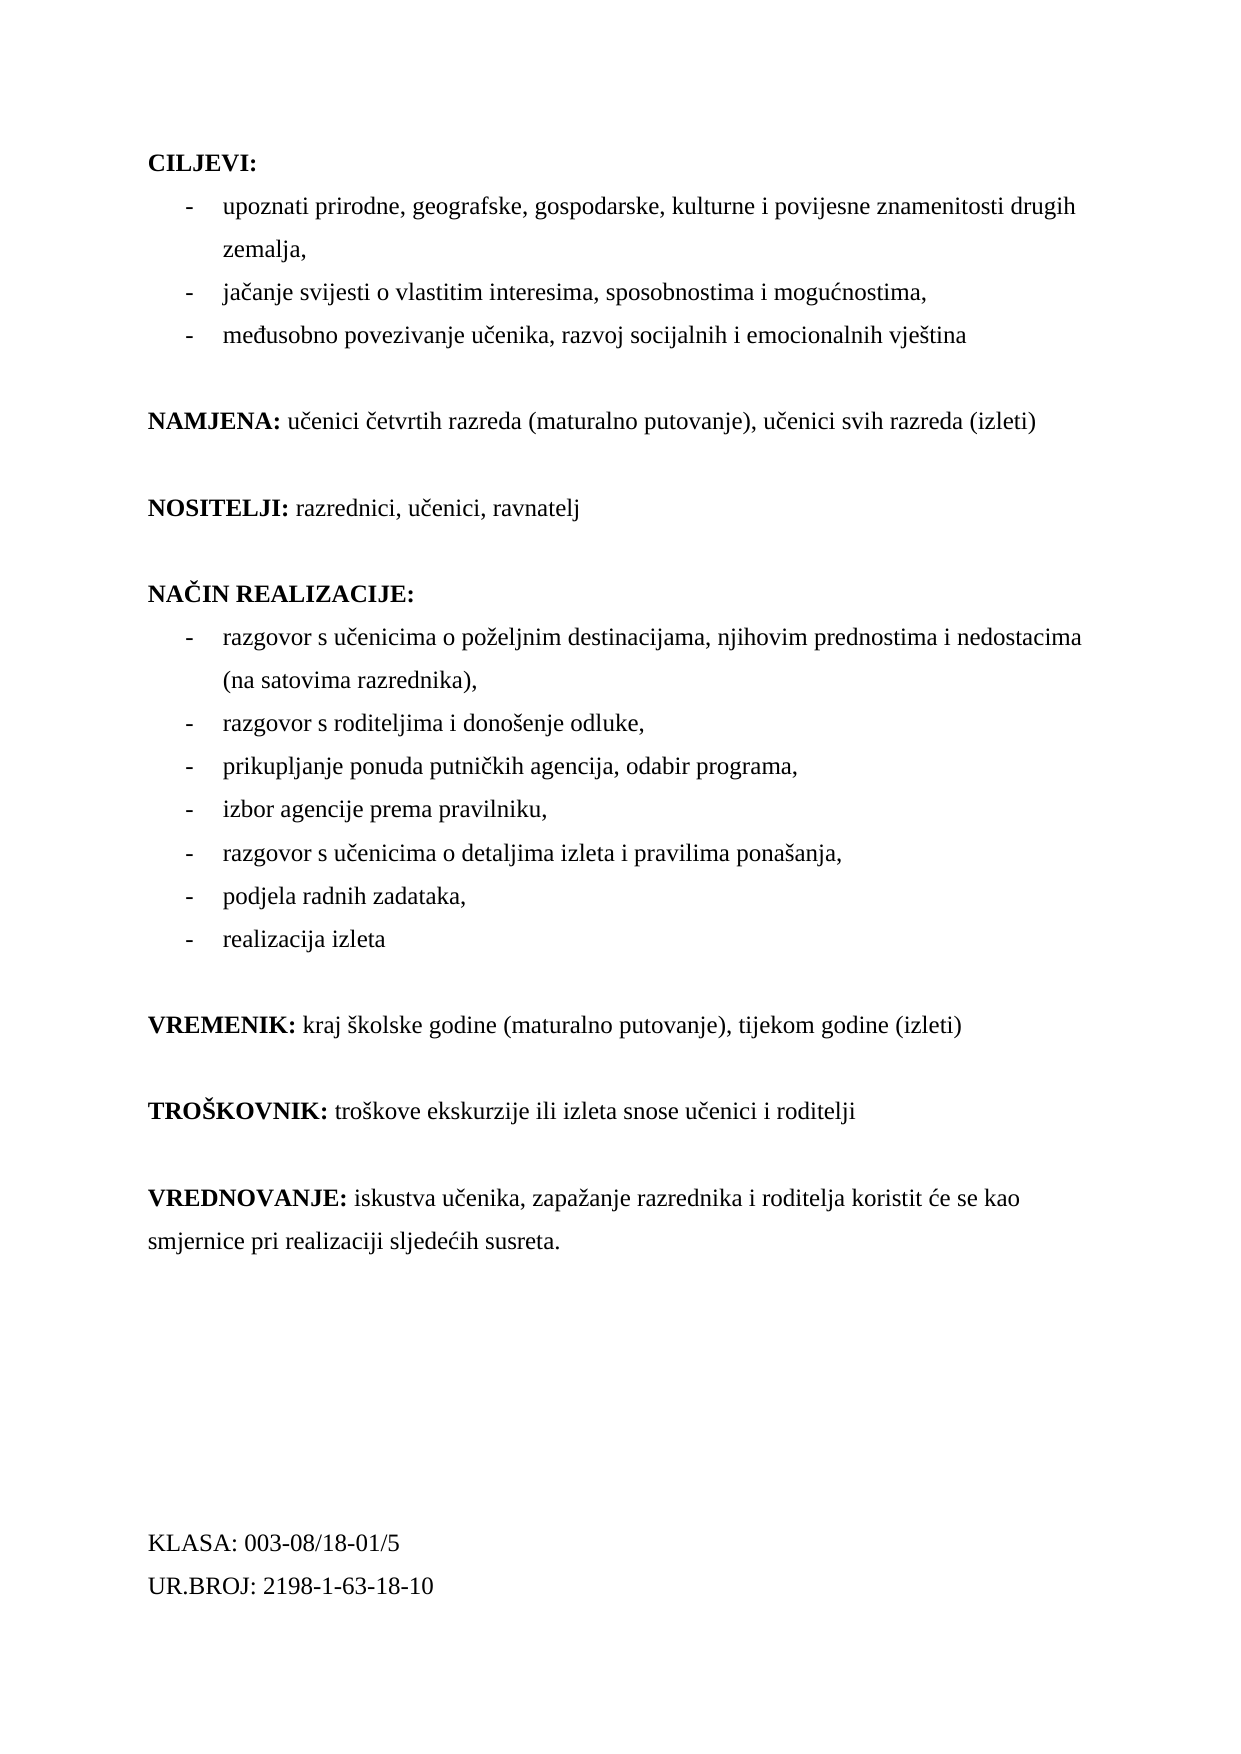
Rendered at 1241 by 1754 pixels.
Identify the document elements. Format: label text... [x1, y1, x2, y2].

list podjela radnih zadataka, [185, 881, 1093, 909]
list realizacija izleta [185, 924, 1093, 953]
text VREDNOVANJE: iskustva učenika, zapažanje razrednika i roditelja koristit će se kao [148, 1183, 1093, 1211]
list razgovor s učenicima o poželjnim destinacijama, njihovim prednostima i nedostacima (na satovima razrednika), [185, 622, 1093, 694]
list izbor agencije prema pravilniku, [185, 794, 1093, 823]
list razgovor s učenicima o detaljima izleta i pravilima ponašanja, [185, 838, 1093, 866]
text CILJEVI: [148, 148, 1093, 176]
list razgovor s roditeljima i donošenje odluke, [185, 708, 1093, 737]
list upoznati prirodne, geografske, gospodarske, kulturne i povijesne znamenitosti drugih zemalja, [185, 191, 1093, 263]
text UR.BROJ: 2198-1-63-18-10 [148, 1571, 1093, 1599]
text NAČIN REALIZACIJE: [148, 579, 1093, 608]
text NOSITELJI: razrednici, učenici, ravnatelj [148, 493, 1093, 521]
text VREMENIK: kraj školske godine (maturalno putovanje), tijekom godine (izleti) [148, 1010, 1093, 1039]
text NAMJENA: učenici četvrtih razreda (maturalno putovanje), učenici svih razreda (izleti) [148, 406, 1093, 435]
text TROŠKOVNIK: troškove ekskurzije ili izleta snose učenici i roditelji [148, 1096, 1093, 1125]
list jačanje svijesti o vlastitim interesima, sposobnostima i mogućnostima, [185, 277, 1093, 306]
list prikupljanje ponuda putničkih agencija, odabir programa, [185, 751, 1093, 780]
text smjernice pri realizaciji sljedećih susreta. [148, 1226, 1093, 1254]
list međusobno povezivanje učenika, razvoj socijalnih i emocionalnih vještina [185, 320, 1093, 349]
text KLASA: 003-08/18-01/5 [148, 1528, 1093, 1556]
